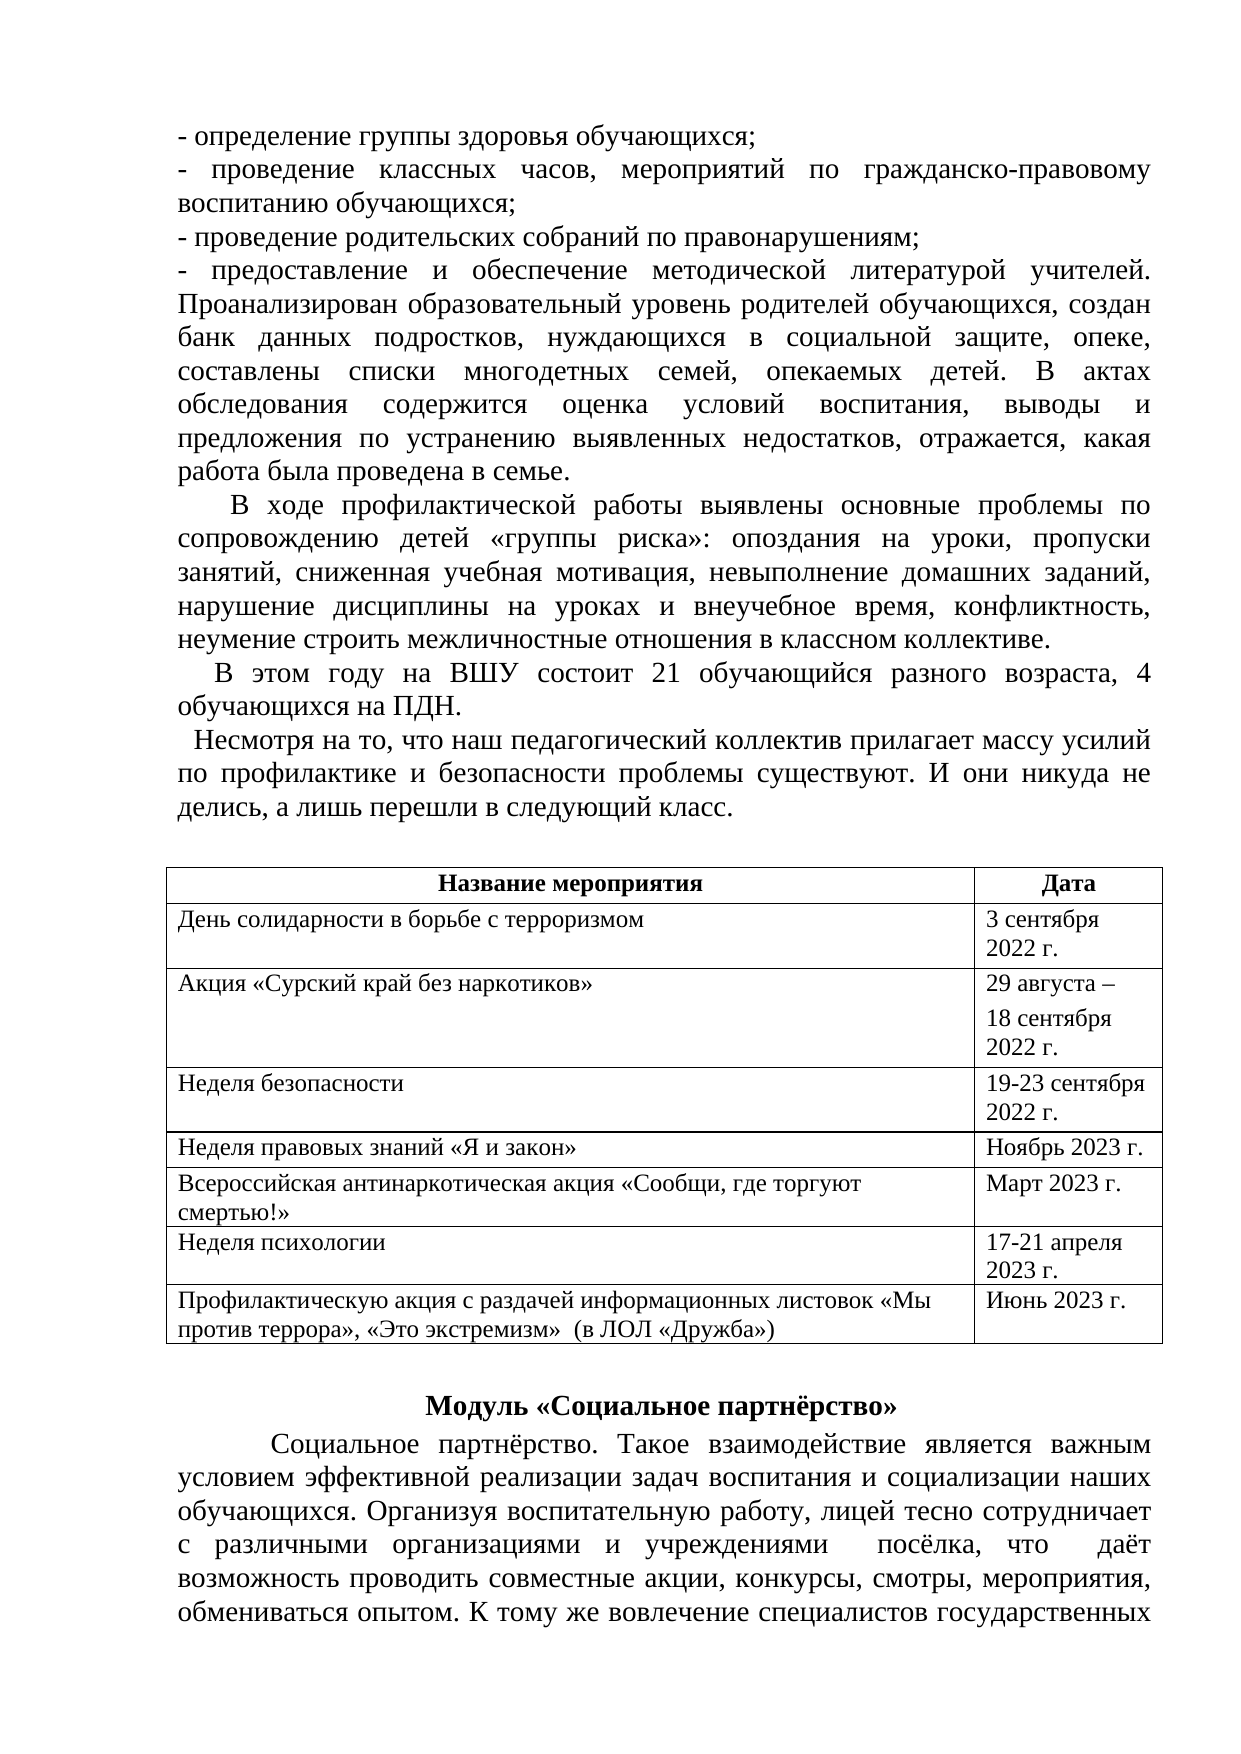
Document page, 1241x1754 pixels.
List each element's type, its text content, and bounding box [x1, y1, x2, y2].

table_cell 17-21 апреля 2023 г. [975, 1227, 1162, 1284]
text - проведение классных часов, мероприятий по гражданско-правовому воспитанию обучающихся; [177, 152, 1152, 219]
table_cell Неделя правовых знаний «Я и закон» [167, 1133, 974, 1167]
table_header Название мероприятия [167, 868, 974, 903]
table_cell Профилактическую акция с раздачей информационных листовок «Мы против террора», «Это экстремизм» (в ЛОЛ «Дружба») [775, 1285, 974, 1343]
text - определение группы здоровья обучающихся; [177, 118, 1152, 152]
text - проведение родительских собраний по правонарушениям; [177, 219, 1152, 252]
text В этом году на ВШУ состоит 21 обучающийся разного возраста, 4 обучающихся на ПДН. [177, 655, 1152, 722]
table_cell Неделя безопасности [167, 1068, 974, 1131]
table_header Дата [975, 868, 1162, 903]
table_cell Всероссийская антинаркотическая акция «Сообщи, где торгуют смертью!» [290, 1168, 974, 1226]
table_cell Ноябрь 2023 г. [975, 1133, 1162, 1167]
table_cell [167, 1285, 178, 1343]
table_cell Июнь 2023 г. [975, 1285, 1162, 1343]
text Несмотря на то, что наш педагогический коллектив прилагает массу усилий по профилактике и безопасности проблемы существуют. И они никуда не делись, а лишь перешли в следующий класс. [177, 722, 1152, 822]
text Модуль «Социальное партнёрство» [177, 1388, 1146, 1422]
table_cell Акция «Сурский край без наркотиков» [167, 969, 974, 1067]
table_cell Неделя психологии [167, 1227, 974, 1284]
text - предоставление и обеспечение методической литературой учителей. Проанализирован образовательный уровень родителей обучающихся, создан банк данных подростков, нуждающихся в социальной защите, опеке, составлены списки многодетных семей, опекаемых детей. В актах обследования содержится оценка условий воспитания, выводы и предложения по устранению выявленных недостатков, отражается, какая работа была проведена в семье. [177, 252, 1152, 487]
table_cell Март 2023 г. [975, 1168, 1162, 1226]
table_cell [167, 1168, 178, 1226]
table_cell 29 августа – 18 сентября 2022 г. [975, 969, 1162, 1067]
table_cell 3 сентября 2022 г. [975, 904, 1162, 967]
table_cell День солидарности в борьбе с терроризмом [167, 904, 974, 967]
text В ходе профилактической работы выявлены основные проблемы по сопровождению детей «группы риска»: опоздания на уроки, пропуски занятий, сниженная учебная мотивация, невыполнение домашних заданий, нарушение дисциплины на уроках и внеучебное время, конфликтность, неумение строить межличностные отношения в классном коллективе. [177, 487, 1152, 655]
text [177, 1426, 1152, 1627]
table_cell 19-23 сентября 2022 г. [975, 1068, 1162, 1131]
